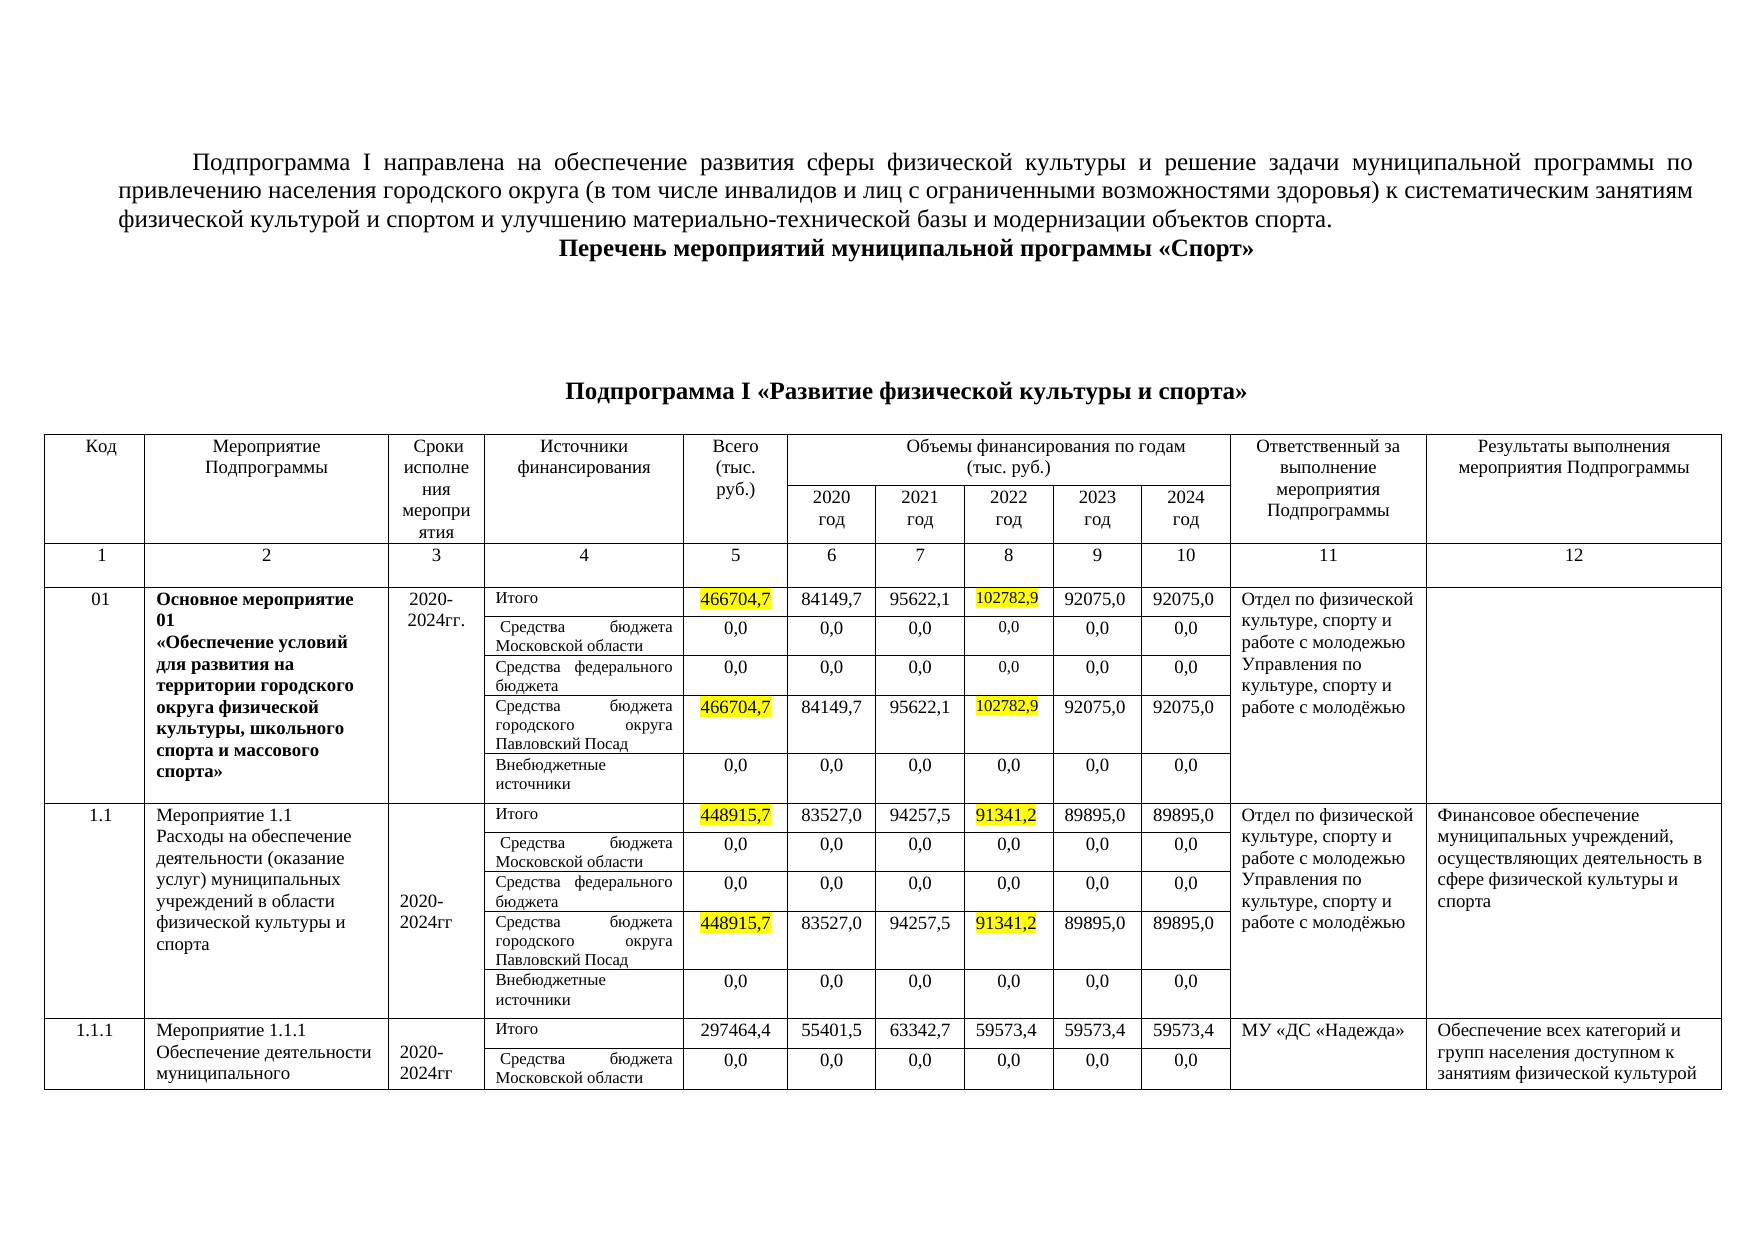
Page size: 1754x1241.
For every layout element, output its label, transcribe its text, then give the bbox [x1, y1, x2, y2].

table_cell 0,0 [1054, 754, 1141, 802]
table_cell 59573,4 [1142, 1019, 1230, 1048]
table_cell Итого [485, 588, 683, 616]
table_cell 0,0 [876, 754, 964, 802]
table_cell 0,0 [684, 970, 787, 1018]
table_cell 0,0 [684, 656, 787, 695]
table_cell 0,0 [965, 970, 1053, 1018]
table_cell 0,0 [684, 617, 787, 655]
table_header Источники финансирования [485, 435, 683, 542]
table_cell 89895,0 [1142, 804, 1230, 832]
table_cell 2022 год [965, 486, 1053, 542]
table_cell 0,0 [788, 872, 875, 911]
table_cell 0,0 [1054, 872, 1141, 911]
table_cell Средства федерального бюджета [485, 656, 683, 695]
table_cell 89895,0 [1054, 804, 1141, 832]
table_cell 466704,7 [684, 696, 787, 753]
table_cell 1.1 [45, 804, 144, 1018]
table_cell Внебюджетные источники [485, 970, 683, 1018]
table_cell 0,0 [788, 1049, 875, 1088]
table_cell 4 [485, 544, 683, 587]
table_cell 448915,7 [684, 912, 787, 969]
table_cell 0,0 [876, 617, 964, 655]
table_cell Средства бюджета Московской области [485, 1049, 683, 1088]
table_header Код [45, 435, 144, 542]
table_cell Отдел по физической культуре, спорту и работе с молодежью Управления по культуре, спорту и работе с молодёжью [1231, 804, 1426, 1018]
table_cell 0,0 [965, 872, 1053, 911]
table_cell 0,0 [684, 872, 787, 911]
table_cell 92075,0 [1142, 696, 1230, 753]
table_cell 0,0 [788, 656, 875, 695]
table_cell 0,0 [965, 754, 1053, 802]
table_cell 59573,4 [965, 1019, 1053, 1048]
table_cell 7 [876, 544, 964, 587]
table_cell 12 [1427, 544, 1721, 587]
table_header Сроки исполнения мероприятия [389, 435, 484, 542]
table_cell 0,0 [965, 1049, 1053, 1088]
table_cell 95622,1 [876, 588, 964, 616]
table_cell Мероприятие 1.1 Расходы на обеспечение деятельности (оказание услуг) муниципальных учреждений в области физической культуры и спорта [145, 804, 388, 1018]
table_cell 0,0 [788, 754, 875, 802]
table_cell 2024 год [1142, 486, 1230, 542]
table_cell 55401,5 [788, 1019, 875, 1048]
table_cell 2020-2024гг. [389, 588, 484, 802]
table_cell 0,0 [684, 1049, 787, 1088]
table_cell 63342,7 [876, 1019, 964, 1048]
table_cell Средства федерального бюджета [485, 872, 683, 911]
table_cell 0,0 [1054, 617, 1141, 655]
text Перечень мероприятий муниципальной программы «Спорт» [118, 233, 1695, 262]
table_cell 0,0 [965, 617, 1053, 655]
table_cell 94257,5 [876, 804, 964, 832]
table_cell Средства бюджета Московской области [485, 833, 683, 871]
table_cell 2 [145, 544, 388, 587]
table_cell 0,0 [1142, 1049, 1230, 1088]
table_cell Средства бюджета Московской области [485, 617, 683, 655]
table_cell 448915,7 [684, 804, 787, 832]
table_cell 91341,2 [965, 804, 1053, 832]
table_cell 2020 год [788, 486, 875, 542]
table_cell 92075,0 [1054, 588, 1141, 616]
table_cell 297464,4 [684, 1019, 787, 1048]
table_cell 0,0 [876, 1049, 964, 1088]
table_cell 0,0 [788, 970, 875, 1018]
table_cell 2021 год [876, 486, 964, 542]
table_cell 95622,1 [876, 696, 964, 753]
table_cell 0,0 [788, 833, 875, 871]
table_cell 11 [1231, 544, 1426, 587]
table_cell 466704,7 [684, 588, 787, 616]
table_cell 0,0 [1054, 833, 1141, 871]
table_cell 0,0 [1142, 754, 1230, 802]
table_cell 0,0 [876, 833, 964, 871]
table_cell Средства бюджета городского округа Павловский Посад [485, 912, 683, 969]
table_cell 92075,0 [1054, 696, 1141, 753]
table_cell 89895,0 [1054, 912, 1141, 969]
table_cell 0,0 [1054, 1049, 1141, 1088]
table_cell 94257,5 [876, 912, 964, 969]
table_cell 91341,2 [965, 912, 1053, 969]
text Подпрограмма I направлена на обеспечение развития сферы физической культуры и решение задачи муниципальной программы по привлечению населения городского округа (в том числе инвалидов и лиц с ограниченными возможностями здоровья) к систематическим занятиям физической культурой и спортом и улучшению материально-технической базы и модернизации объектов спорта. [118, 147, 1695, 233]
table_header Ответственный за выполнение мероприятия Подпрограммы [1231, 435, 1426, 542]
table_cell Итого [485, 1019, 683, 1048]
table_cell 84149,7 [788, 588, 875, 616]
table_cell 0,0 [965, 833, 1053, 871]
table_cell 8 [965, 544, 1053, 587]
table_cell 0,0 [684, 833, 787, 871]
table_cell Финансовое обеспечение муниципальных учреждений, осуществляющих деятельность в сфере физической культуры и спорта [1427, 804, 1721, 1018]
table_cell 1 [45, 544, 144, 587]
table_cell 10 [1142, 544, 1230, 587]
table_cell 0,0 [876, 970, 964, 1018]
table_cell 2020-2024гг [389, 804, 484, 1018]
table_cell 0,0 [1054, 656, 1141, 695]
table_cell 0,0 [1142, 656, 1230, 695]
table_cell 0,0 [876, 656, 964, 695]
table_cell Отдел по физической культуре, спорту и работе с молодежью Управления по культуре, спорту и работе с молодёжью [1231, 588, 1426, 802]
table_cell Итого [485, 804, 683, 832]
table_cell 83527,0 [788, 912, 875, 969]
table_cell 3 [389, 544, 484, 587]
table_cell 6 [788, 544, 875, 587]
table_cell 0,0 [684, 754, 787, 802]
table_cell 59573,4 [1054, 1019, 1141, 1048]
table_cell 92075,0 [1142, 588, 1230, 616]
table_cell 0,0 [1142, 872, 1230, 911]
table_cell Внебюджетные источники [485, 754, 683, 802]
table_cell Основное мероприятие 01 «Обеспечение условий для развития на территории городского округа физической культуры, школьного спорта и массового спорта» [145, 588, 388, 802]
table_cell 102782,9 [965, 588, 1053, 616]
table_cell 0,0 [1142, 617, 1230, 655]
table_cell Мероприятие 1.1.1 Обеспечение деятельности муниципального учреждения «Дворец спорта «Надежда» [145, 1019, 388, 1088]
table_cell 0,0 [1142, 970, 1230, 1018]
table_cell 0,0 [1054, 970, 1141, 1018]
table_cell МУ «ДС «Надежда» [1231, 1019, 1426, 1088]
table_cell 83527,0 [788, 804, 875, 832]
table_cell Средства бюджета городского округа Павловский Посад [485, 696, 683, 753]
table_cell 89895,0 [1142, 912, 1230, 969]
table_cell 0,0 [876, 872, 964, 911]
table_header Всего (тыс. руб.) [684, 435, 787, 542]
table_cell 0,0 [965, 656, 1053, 695]
table_header Объемы финансирования по годам (тыс. руб.) [788, 435, 1230, 485]
table_cell 84149,7 [788, 696, 875, 753]
table_cell 9 [1054, 544, 1141, 587]
table_header Мероприятие Подпрограммы [145, 435, 388, 542]
table_cell [1427, 588, 1721, 802]
table_header Результаты выполнения мероприятия Подпрограммы [1427, 435, 1721, 542]
table_cell 01 [45, 588, 144, 802]
table_cell 5 [684, 544, 787, 587]
table_cell 2020-2024гг [389, 1019, 484, 1088]
text Подпрограмма I «Развитие физической культуры и спорта» [118, 376, 1695, 405]
table_cell 2023 год [1054, 486, 1141, 542]
table_cell 0,0 [1142, 833, 1230, 871]
table_cell 102782,9 [965, 696, 1053, 753]
table_cell 0,0 [788, 617, 875, 655]
table_cell 1.1.1 [45, 1019, 144, 1088]
